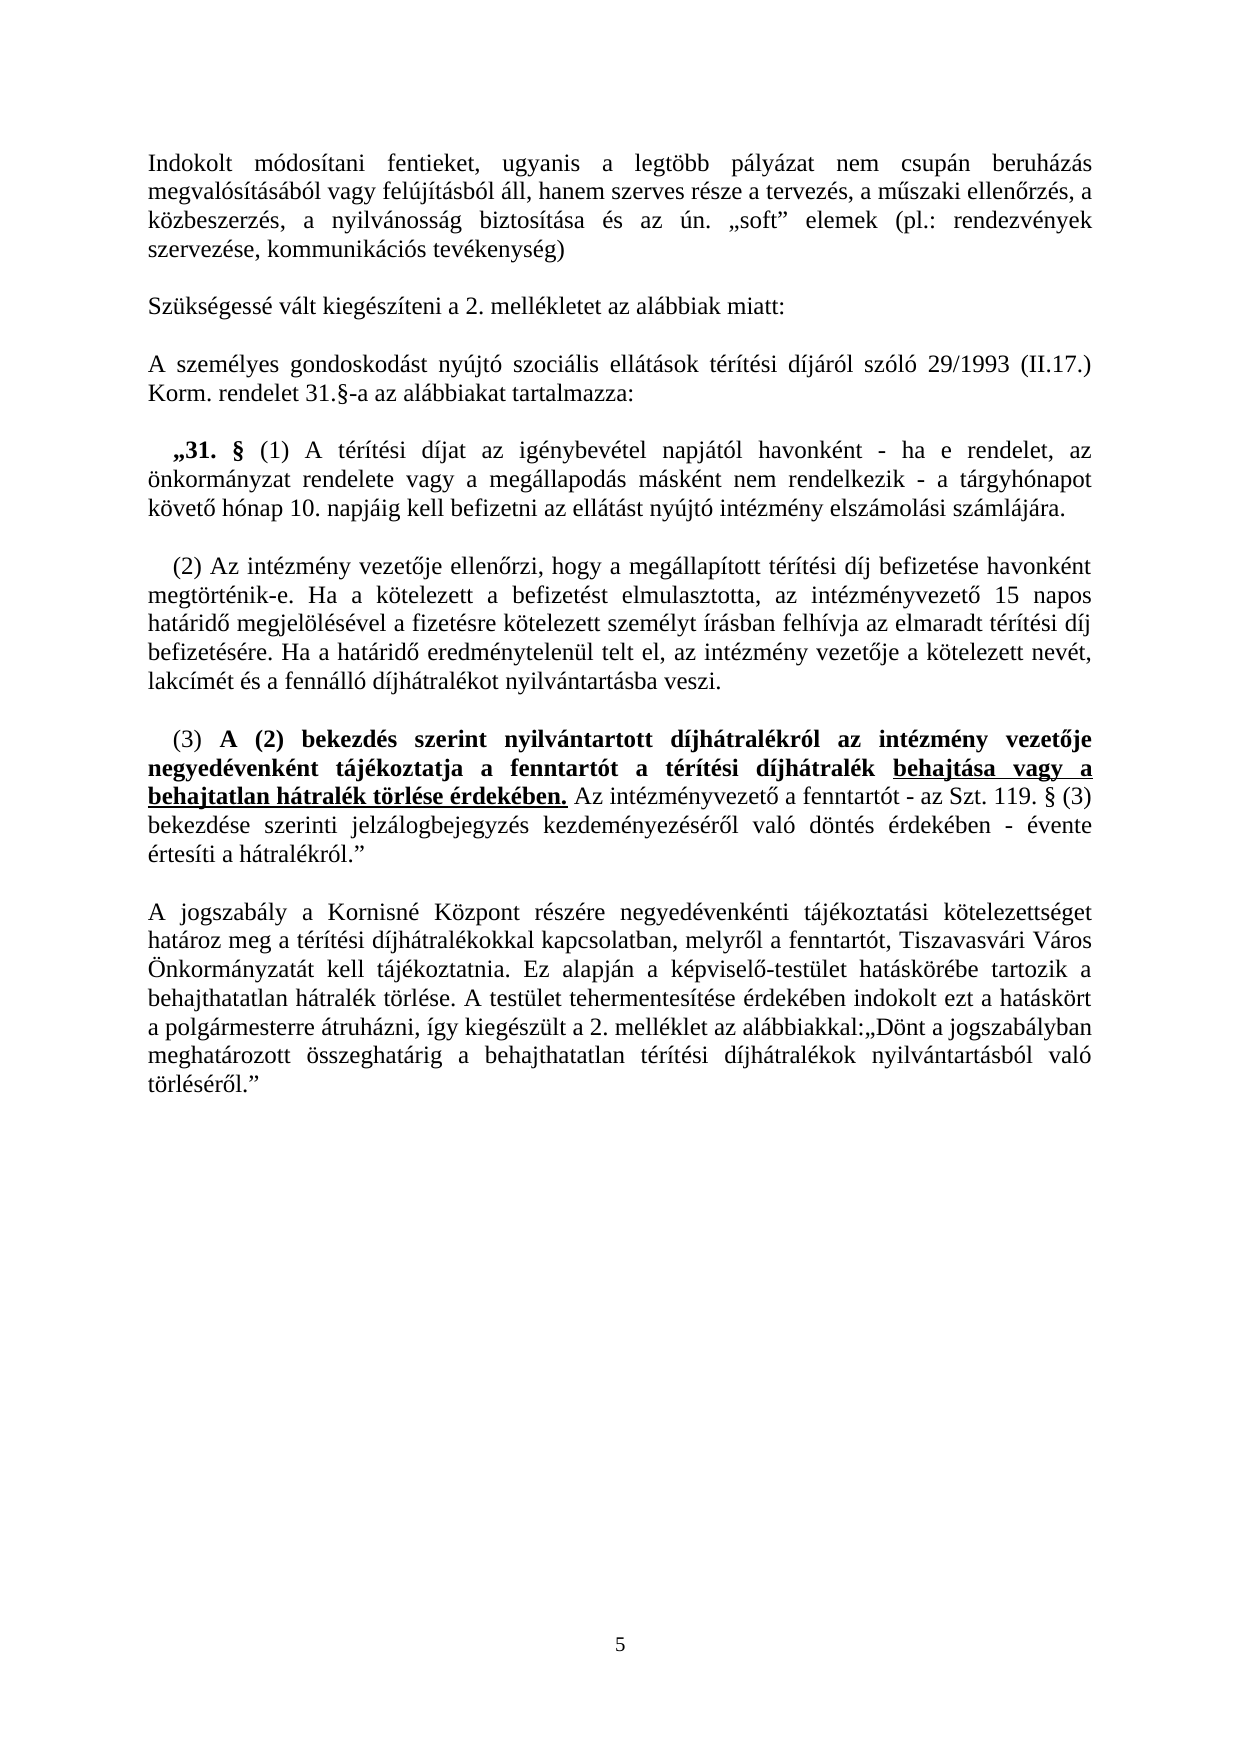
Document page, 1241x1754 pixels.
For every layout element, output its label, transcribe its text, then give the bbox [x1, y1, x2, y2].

text (3) A (2) bekezdés szerint nyilvántartott díjhátralékról az intézmény vezetője negyedévenként tájékoztatja a fenntartót a térítési díjhátralék behajtása vagy a behajtatlan hátralék törlése érdekében. Az intézményvezető a fenntartót - az Szt. 119. § (3) bekezdése szerinti jelzálogbejegyzés kezdeményezéséről való döntés érdekében - évente értesíti a hátralékról.” [148, 724, 1093, 868]
text (2) Az intézmény vezetője ellenőrzi, hogy a megállapított térítési díj befizetése havonként megtörténik-e. Ha a kötelezett a befizetést elmulasztotta, az intézményvezető 15 napos határidő megjelölésével a fizetésre kötelezett személyt írásban felhívja az elmaradt térítési díj befizetésére. Ha a határidő eredménytelenül telt el, az intézmény vezetője a kötelezett nevét, lakcímét és a fennálló díjhátralékot nyilvántartásba veszi. [148, 551, 1093, 695]
text A személyes gondoskodást nyújtó szociális ellátások térítési díjáról szóló 29/1993 (II.17.) Korm. rendelet 31.§-a az alábbiakat tartalmazza: [148, 349, 1093, 406]
text A jogszabály a Kornisné Központ részére negyedévenkénti tájékoztatási kötelezettséget határoz meg a térítési díjhátralékokkal kapcsolatban, melyről a fenntartót, Tiszavasvári Város Önkormányzatát kell tájékoztatnia. Ez alapján a képviselő-testület hatáskörébe tartozik a behajthatatlan hátralék törlése. A testület tehermentesítése érdekében indokolt ezt a hatáskört a polgármesterre átruházni, így kiegészült a 2. melléklet az alábbiakkal:„Dönt a jogszabályban meghatározott összeghatárig a behajthatatlan térítési díjhátralékok nyilvántartásból való törléséről.” [148, 897, 1093, 1098]
text Szükségessé vált kiegészíteni a 2. mellékletet az alábbiak miatt: [148, 291, 1093, 320]
text Indokolt módosítani fentieket, ugyanis a legtöbb pályázat nem csupán beruházás megvalósításából vagy felújításból áll, hanem szerves része a tervezés, a műszaki ellenőrzés, a közbeszerzés, a nyilvánosság biztosítása és az ún. „soft” elemek (pl.: rendezvények szervezése, kommunikációs tevékenység) [148, 148, 1093, 263]
text „31. § (1) A térítési díjat az igénybevétel napjától havonként - ha e rendelet, az önkormányzat rendelete vagy a megállapodás másként nem rendelkezik - a tárgyhónapot követő hónap 10. napjáig kell befizetni az ellátást nyújtó intézmény elszámolási számlájára. [148, 436, 1093, 522]
